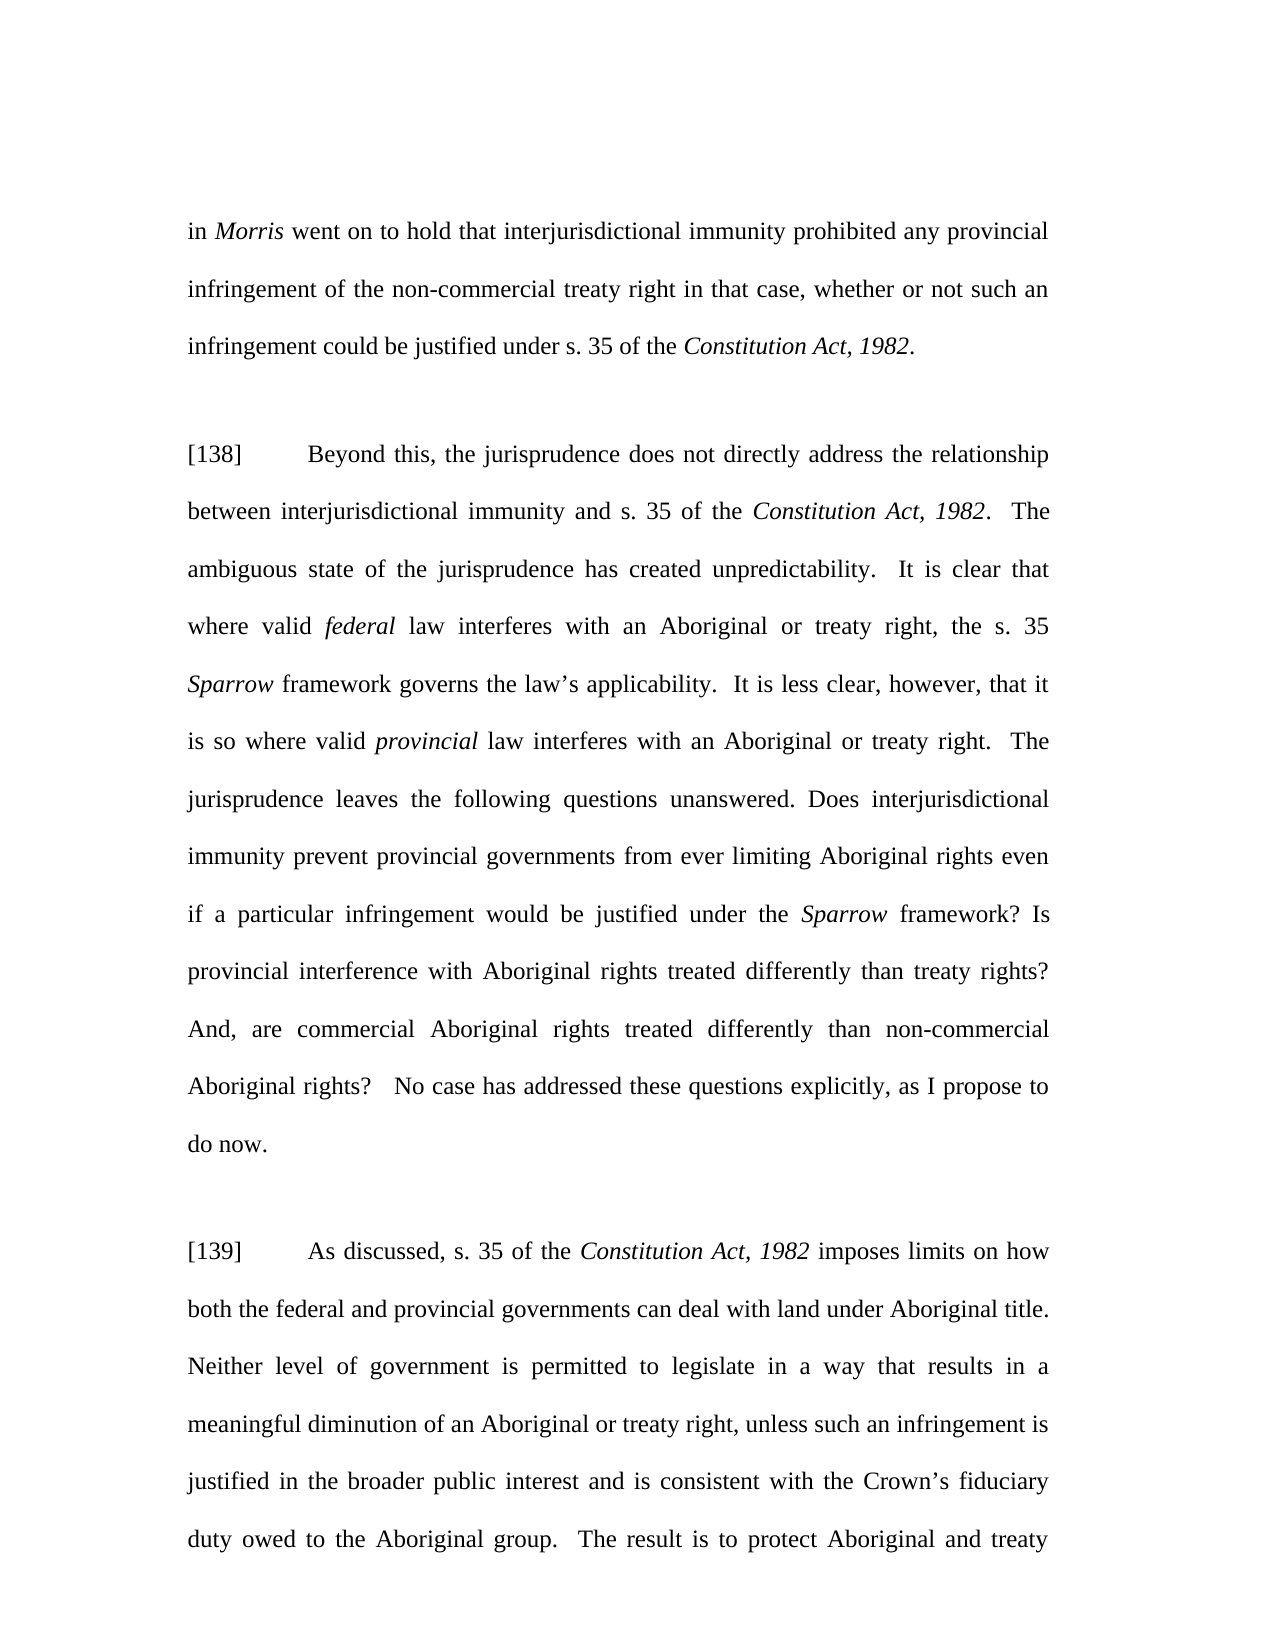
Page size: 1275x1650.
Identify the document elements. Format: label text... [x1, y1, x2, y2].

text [187, 1236, 1050, 1553]
text Beyond this, the jurisprudence does not directly address the relationship between interjurisdictional immunity and s. 35 of the Constitution Act, 1982. The ambiguous state of the jurisprudence has created unpredictability. It is clear that where valid federal law interferes with an Aboriginal or treaty right, the s. 35 Sparrow framework governs the law’s applicability. It is less clear, however, that it is so where valid provincial law interferes with an Aboriginal or treaty right. The jurisprudence leaves the following questions unanswered. Does interjurisdictional immunity prevent provincial governments from ever limiting Aboriginal rights even if a particular infringement would be justified under the Sparrow framework? Is provincial interference with Aboriginal rights treated differently than treaty rights? And, are commercial Aboriginal rights treated differently than non-commercial Aboriginal rights? No case has addressed these questions explicitly, as I propose to do now. [187, 439, 1050, 1158]
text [187, 216, 1050, 360]
